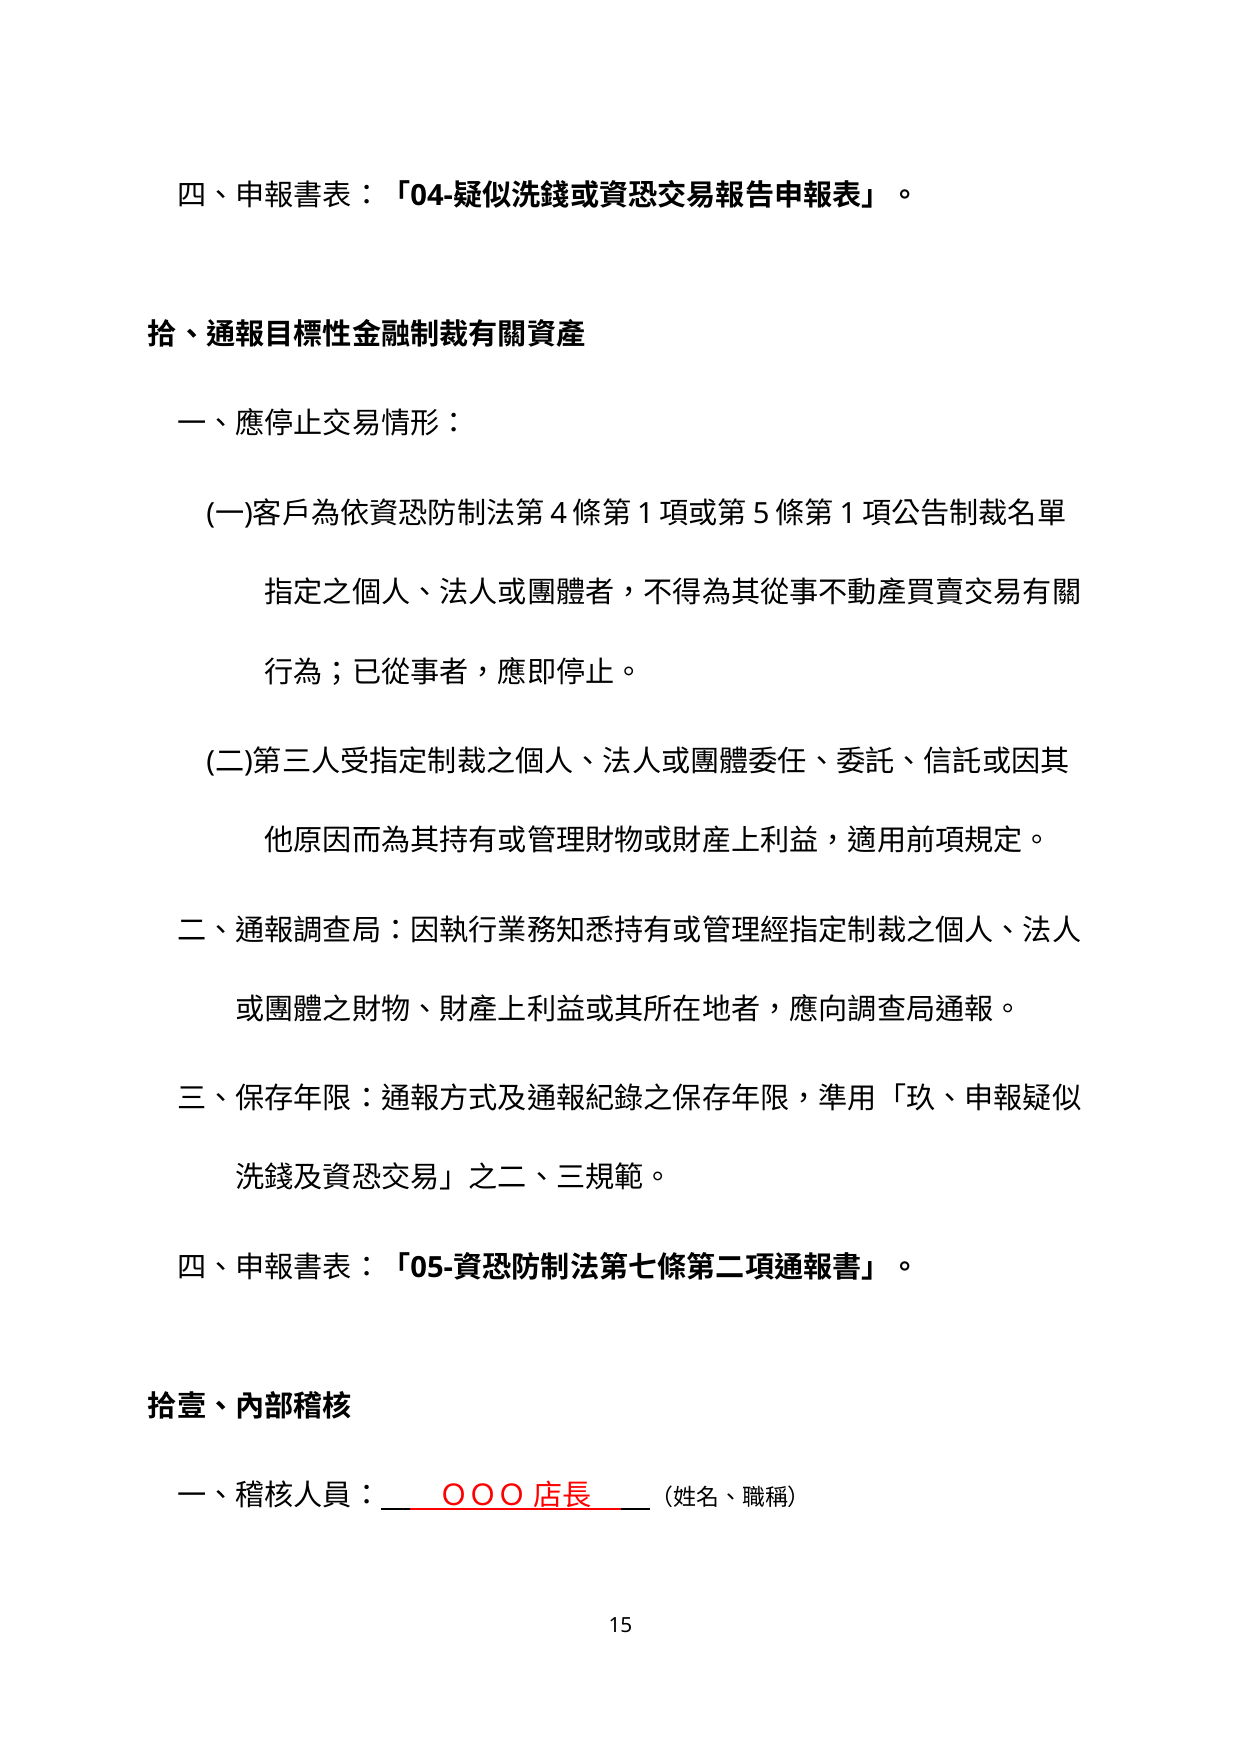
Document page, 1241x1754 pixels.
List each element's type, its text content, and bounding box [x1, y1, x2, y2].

subtitle 三、保存年限：通報方式及通報紀錄之保存年限，準用「玖、申報疑似洗錢及資恐交易」之二、三規範。 [177, 1056, 1092, 1215]
subtitle 四、申報書表：「05-資恐防制法第七條第二項通報書」。 [177, 1225, 1092, 1304]
subtitle 一、應停止交易情形： [177, 382, 1092, 461]
subtitle 一、稽核人員： ＯＯＯ 店長 （姓名、職稱） [177, 1453, 1092, 1532]
subtitle 二、通報調查局：因執行業務知悉持有或管理經指定制裁之個人、法人或團體之財物、財產上利益或其所在地者，應向調查局通報。 [177, 887, 1092, 1046]
subtitle 四、申報書表：「04-疑似洗錢或資恐交易報告申報表」。 [177, 153, 1092, 233]
subtitle (一)客戶為依資恐防制法第4條第1項或第5條第1項公告制裁名單指定之個人、法人或團體者，不得為其從事不動產買賣交易有關行為；已從事者，應即停止。 [206, 471, 1092, 709]
subtitle 拾壹、內部稽核 [148, 1364, 1092, 1443]
subtitle (二)第三人受指定制裁之個人、法人或團體委任、委託、信託或因其他原因而為其持有或管理財物或財産上利益，適用前項規定。 [206, 719, 1092, 878]
subtitle 拾、通報目標性金融制裁有關資產 [148, 292, 1092, 372]
